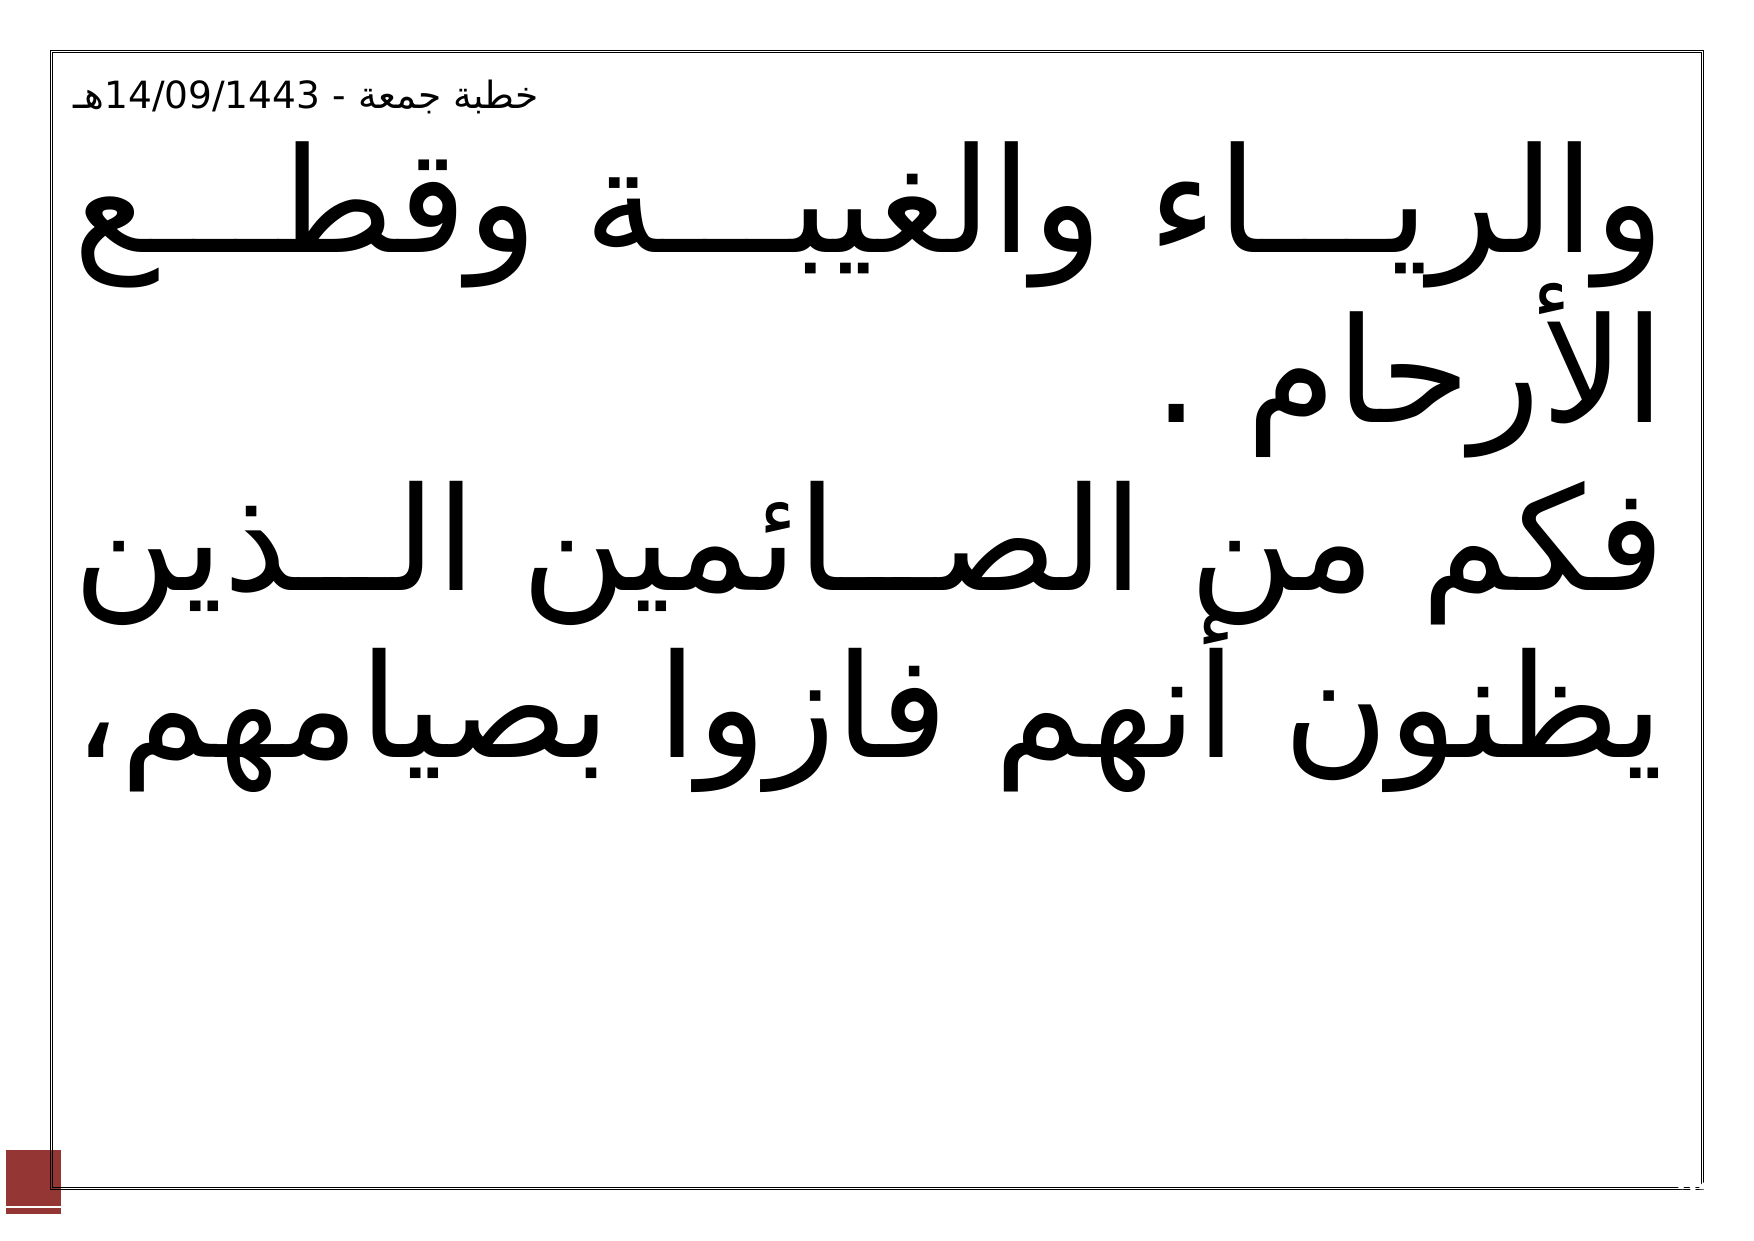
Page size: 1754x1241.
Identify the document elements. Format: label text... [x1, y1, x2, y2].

text فكم من الصائمين الذين يظنون أنهم فازوا بصيامهم، ولكنهم يراؤون في صيامهم! [74, 457, 1665, 792]
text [74, 117, 1665, 457]
